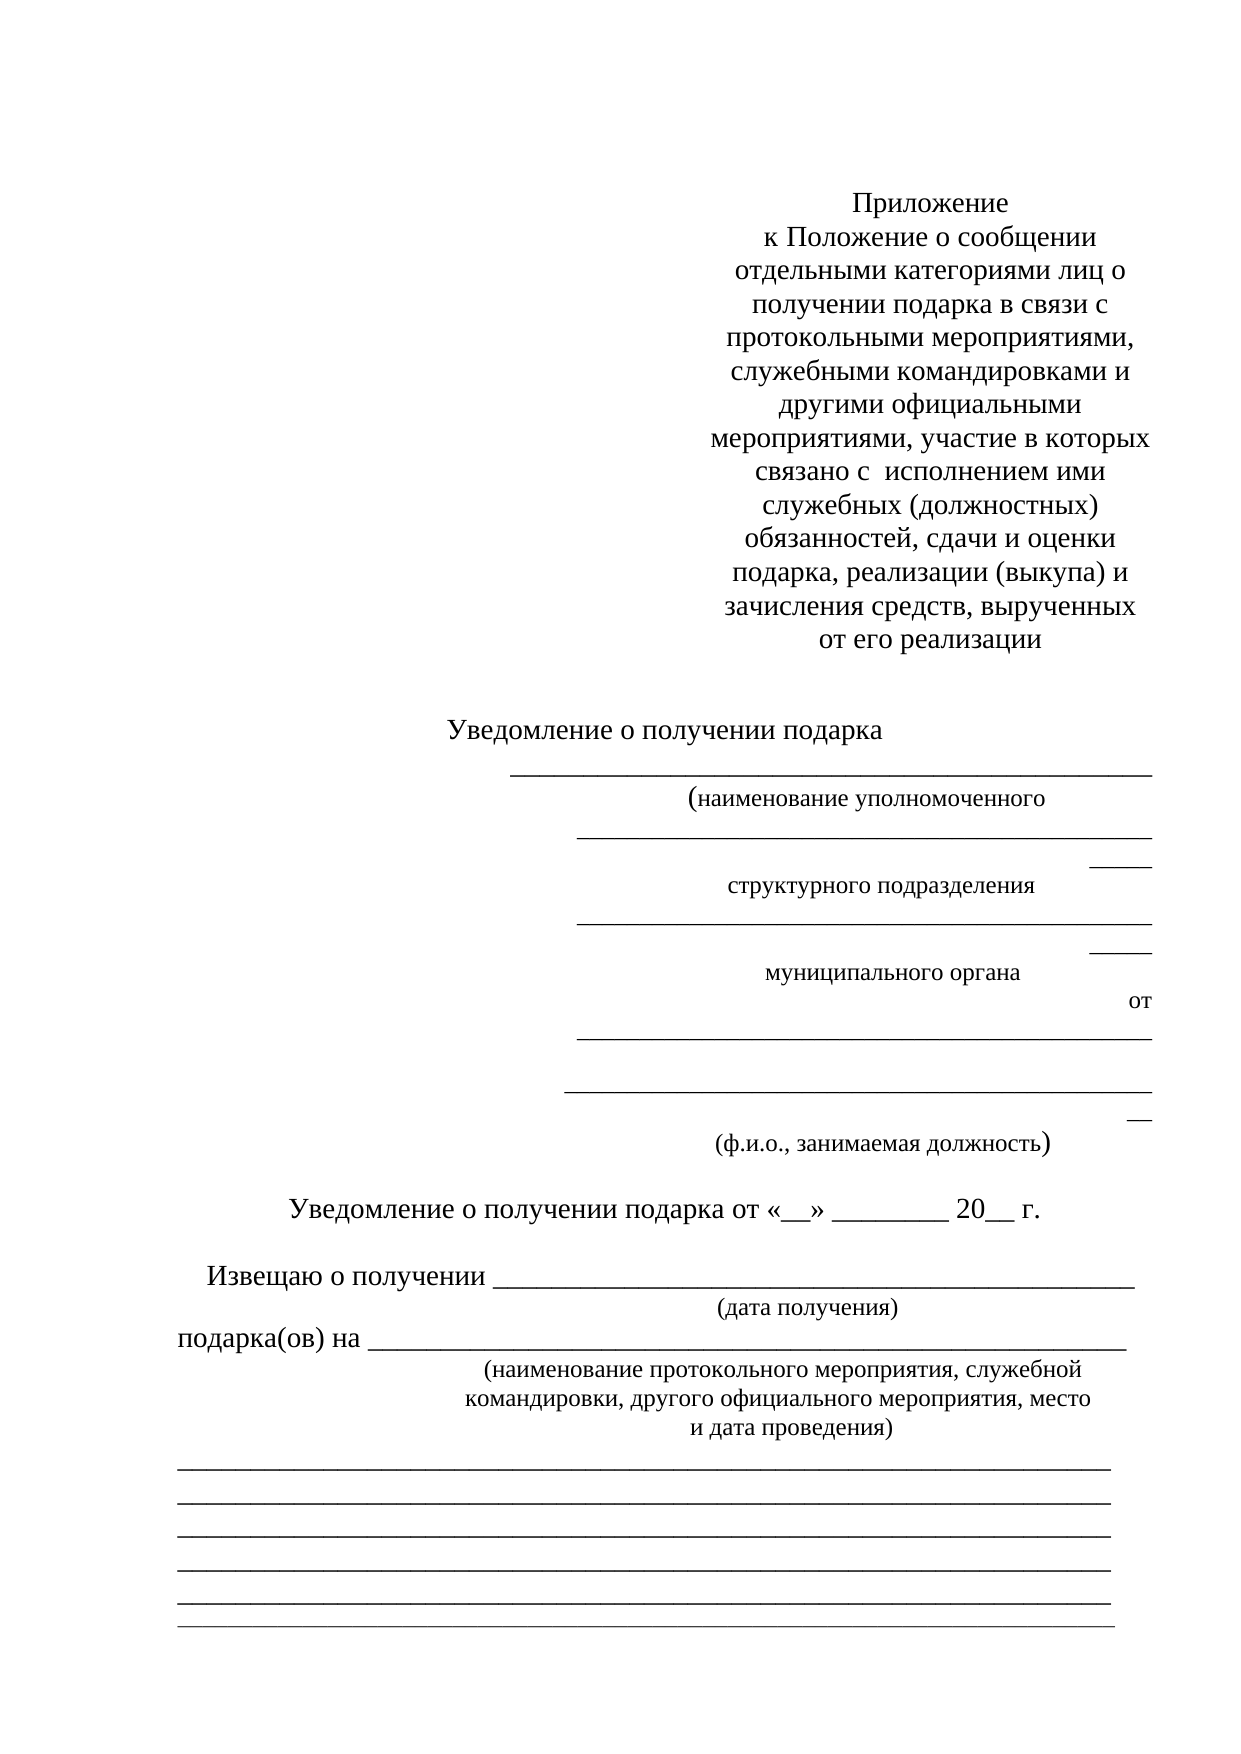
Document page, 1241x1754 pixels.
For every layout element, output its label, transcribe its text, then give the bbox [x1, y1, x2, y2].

text от ______________________________________________ [177, 985, 1152, 1043]
text муниципального органа [177, 957, 1152, 985]
text ____________________________________________ [177, 746, 1152, 779]
text командировки, другого официального мероприятия, место [177, 1383, 1152, 1412]
text _________________________________________________ [177, 1067, 1152, 1124]
text ________________________________________________________________ [177, 1440, 1152, 1474]
text (наименование уполномоченного [177, 779, 1152, 813]
text и дата проведения) [177, 1412, 1152, 1440]
text Приложение [709, 185, 1152, 219]
text ___________________________________________________ [177, 813, 1152, 870]
text ___________________________________________________ [177, 899, 1152, 957]
text Извещаю о получении ____________________________________________ [177, 1258, 1152, 1292]
text подарка(ов) на ____________________________________________________ [177, 1321, 1152, 1354]
text ________________________________________________________________ [177, 1541, 1152, 1574]
text к Положение о сообщении отдельными категориями лиц о получении подарка в связи с протокольными мероприятиями, служебными командировками и другими официальными мероприятиями, участие в которых связано с исполнением ими служебных (должностных) обязанностей, сдачи и оценки подарка, реализации (выкупа) и зачисления средств, вырученных от его реализации [709, 219, 1152, 655]
text ___________________________________________________________________________ [177, 1608, 1152, 1632]
text Уведомление о получении подарка от «__» ________ 20__ г. [177, 1191, 1152, 1225]
text ________________________________________________________________ [177, 1574, 1152, 1608]
text ________________________________________________________________ [177, 1474, 1152, 1507]
text (наименование протокольного мероприятия, служебной [177, 1354, 1152, 1383]
text структурного подразделения [177, 870, 1152, 899]
text Уведомление о получении подарка [177, 712, 1152, 746]
text (ф.и.о., занимаемая должность) [177, 1124, 1152, 1158]
text ________________________________________________________________ [177, 1507, 1152, 1541]
text (дата получения) [177, 1292, 1152, 1321]
